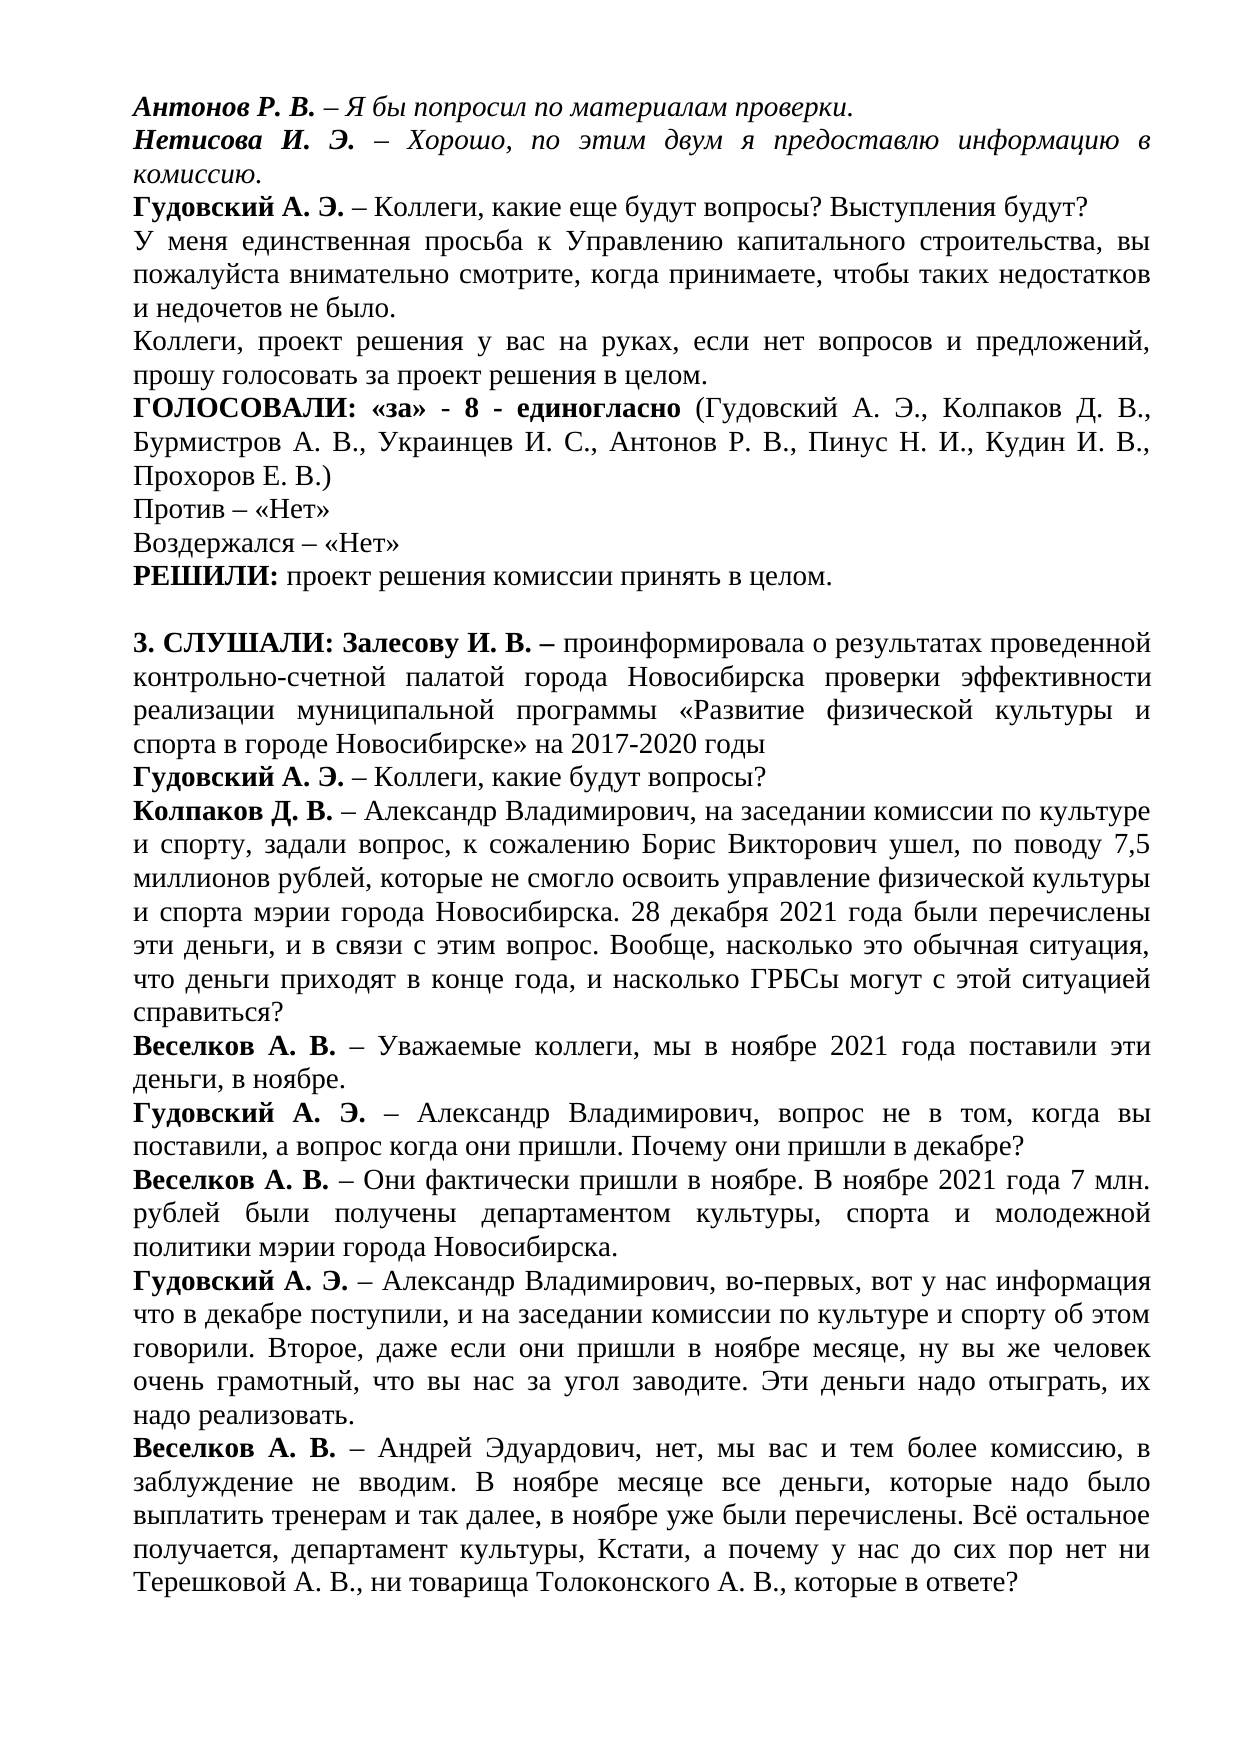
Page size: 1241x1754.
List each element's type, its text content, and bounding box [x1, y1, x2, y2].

text Колпаков Д. В. – Александр Владимирович, на заседании комиссии по культуре и спорту, задали вопрос, к сожалению Борис Викторович ушел, по поводу 7,5 миллионов рублей, которые не смогло освоить управление физической культуры и спорта мэрии города Новосибирска. 28 декабря 2021 года были перечислены эти деньги, и в связи с этим вопрос. Вообще, насколько это обычная ситуация, что деньги приходят в конце года, и насколько ГРБСы могут с этой ситуацией справиться? [133, 793, 1152, 1028]
text Веселков А. В. – Андрей Эдуардович, нет, мы вас и тем более комиссию, в заблуждение не вводим. В ноябре месяце все деньги, которые надо было выплатить тренерам и так далее, в ноябре уже были перечислены. Всё остальное получается, департамент культуры, Кстати, а почему у нас до сих пор нет ни Терешковой А. В., ни товарища Толоконского А. В., которые в ответе? [133, 1430, 1152, 1598]
text У меня единственная просьба к Управлению капитального строительства, вы пожалуйста внимательно смотрите, когда принимаете, чтобы таких недостатков и недочетов не было. [133, 223, 1152, 323]
text Коллеги, проект решения у вас на руках, если нет вопросов и предложений, прошу голосовать за проект решения в целом. [133, 323, 1152, 391]
text Гудовский А. Э. – Александр Владимирович, во-первых, вот у нас информация что в декабре поступили, и на заседании комиссии по культуре и спорту об этом говорили. Второе, даже если они пришли в ноябре месяце, ну вы же человек очень грамотный, что вы нас за угол заводите. Эти деньги надо отыграть, их надо реализовать. [133, 1263, 1152, 1430]
text 3. СЛУШАЛИ: Залесову И. В. – проинформировала о результатах проведенной контрольно-счетной палатой города Новосибирска проверки эффективности реализации муниципальной программы «Развитие физической культуры и спорта в городе Новосибирске» на 2017-2020 годы [133, 625, 1152, 759]
text Веселков А. В. – Они фактически пришли в ноябре. В ноябре 2021 года 7 млн. рублей были получены департаментом культуры, спорта и молодежной политики мэрии города Новосибирска. [133, 1162, 1152, 1263]
text Гудовский А. Э. – Александр Владимирович, вопрос не в том, когда вы поставили, а вопрос когда они пришли. Почему они пришли в декабре? [133, 1095, 1152, 1162]
text Против – «Нет» [133, 491, 1152, 525]
text Антонов Р. В. – Я бы попросил по материалам проверки. [133, 89, 1152, 122]
text Нетисова И. Э. – Хорошо, по этим двум я предоставлю информацию в комиссию. [133, 122, 1152, 189]
text Веселков А. В. – Уважаемые коллеги, мы в ноябре 2021 года поставили эти деньги, в ноябре. [133, 1028, 1152, 1095]
text ГОЛОСОВАЛИ: «за» - 8 - единогласно (Гудовский А. Э., Колпаков Д. В., Бурмистров А. В., Украинцев И. С., Антонов Р. В., Пинус Н. И., Кудин И. В., Прохоров Е. В.) [133, 391, 1152, 491]
text Гудовский А. Э. – Коллеги, какие будут вопросы? [133, 759, 1152, 793]
text Гудовский А. Э. – Коллеги, какие еще будут вопросы? Выступления будут? [133, 189, 1152, 223]
text РЕШИЛИ: проект решения комиссии принять в целом. [133, 558, 1152, 592]
text Воздержался – «Нет» [133, 525, 1152, 558]
